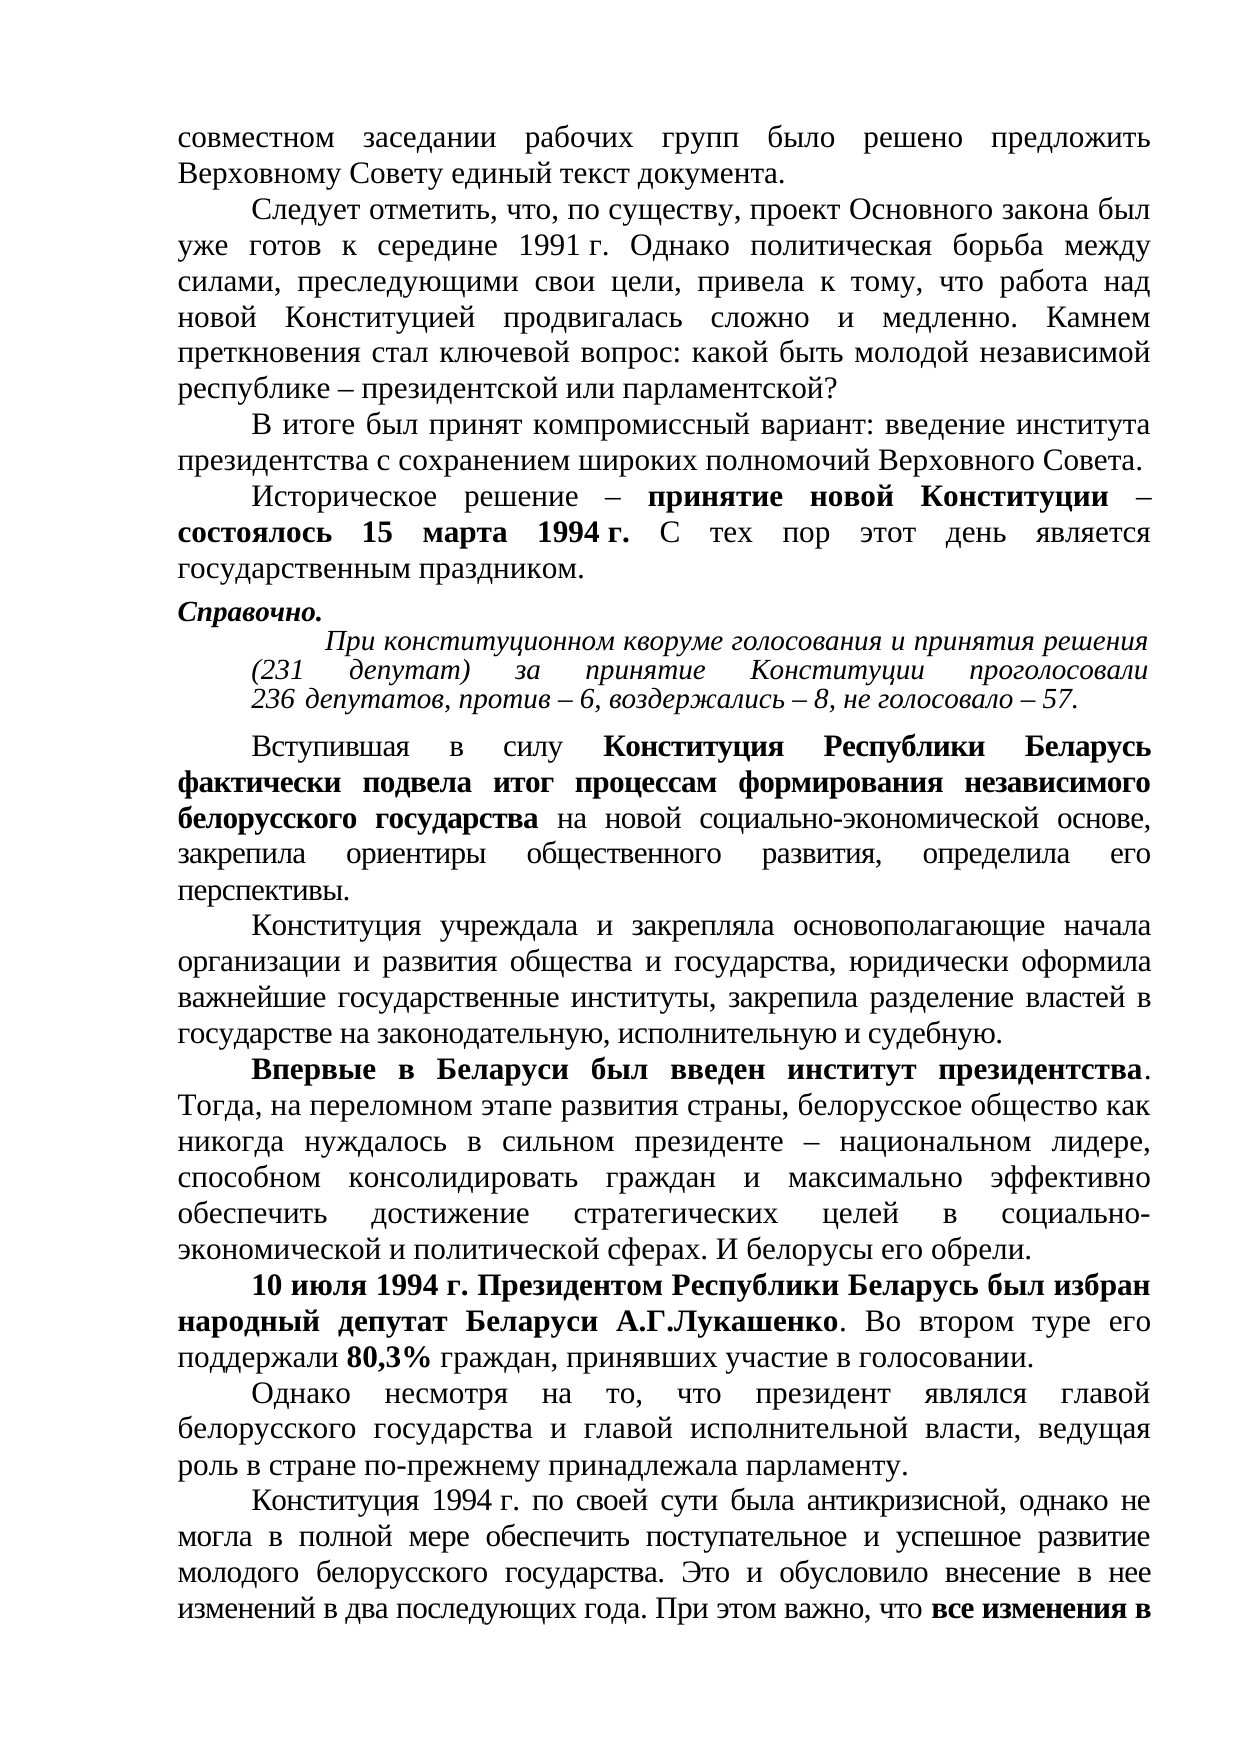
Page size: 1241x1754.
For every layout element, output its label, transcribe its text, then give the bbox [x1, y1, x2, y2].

text Следует отметить, что, по существу, проект Основного закона был уже готов к середине 1991 г. Однако политическая борьба между силами, преследующими свои цели, привела к тому, что работа над новой Конституцией продвигалась сложно и медленно. Камнем преткновения стал ключевой вопрос: какой быть молодой независимой республике – президентской или парламентской? [177, 190, 1152, 406]
text Конституция учреждала и закрепляла основополагающие начала организации и развития общества и государства, юридически оформила важнейшие государственные институты, закрепила разделение властей в государстве на законодательную, исполнительную и судебную. [177, 907, 1152, 1050]
text Однако несмотря на то, что президент являлся главой белорусского государства и главой исполнительной власти, ведущая роль в стране по-прежнему принадлежала парламенту. [177, 1374, 1152, 1482]
text Справочно. [177, 598, 1152, 627]
text 10 июля 1994 г. Президентом Республики Беларусь был избран народный депутат Беларуси А.Г.Лукашенко. Во втором туре его поддержали 80,3% граждан, принявших участие в голосовании. [177, 1266, 1152, 1374]
text При конституционном кворуме голосования и принятия решения (231 депутат) за принятие Конституции проголосовали 236 депутатов, против – 6, воздержались – 8, не голосовало – 57. [251, 627, 1152, 714]
text В итоге был принят компромиссный вариант: введение института президентства с сохранением широких полномочий Верховного Совета. [177, 406, 1152, 477]
text Историческое решение – принятие новой Конституции – состоялось 15 марта 1994 г. С тех пор этот день является государственным праздником. [177, 477, 1152, 585]
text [177, 118, 1152, 190]
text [177, 1482, 1152, 1625]
text Вступившая в силу Конституция Республики Беларусь фактически подвела итог процессам формирования независимого белорусского государства на новой социально-экономической основе, закрепила ориентиры общественного развития, определила его перспективы. [177, 727, 1152, 907]
text Впервые в Беларуси был введен институт президентства. Тогда, на переломном этапе развития страны, белорусское общество как никогда нуждалось в сильном президенте – национальном лидере, способном консолидировать граждан и максимально эффективно обеспечить достижение стратегических целей в социально-экономической и политической сферах. И белорусы его обрели. [177, 1050, 1152, 1266]
